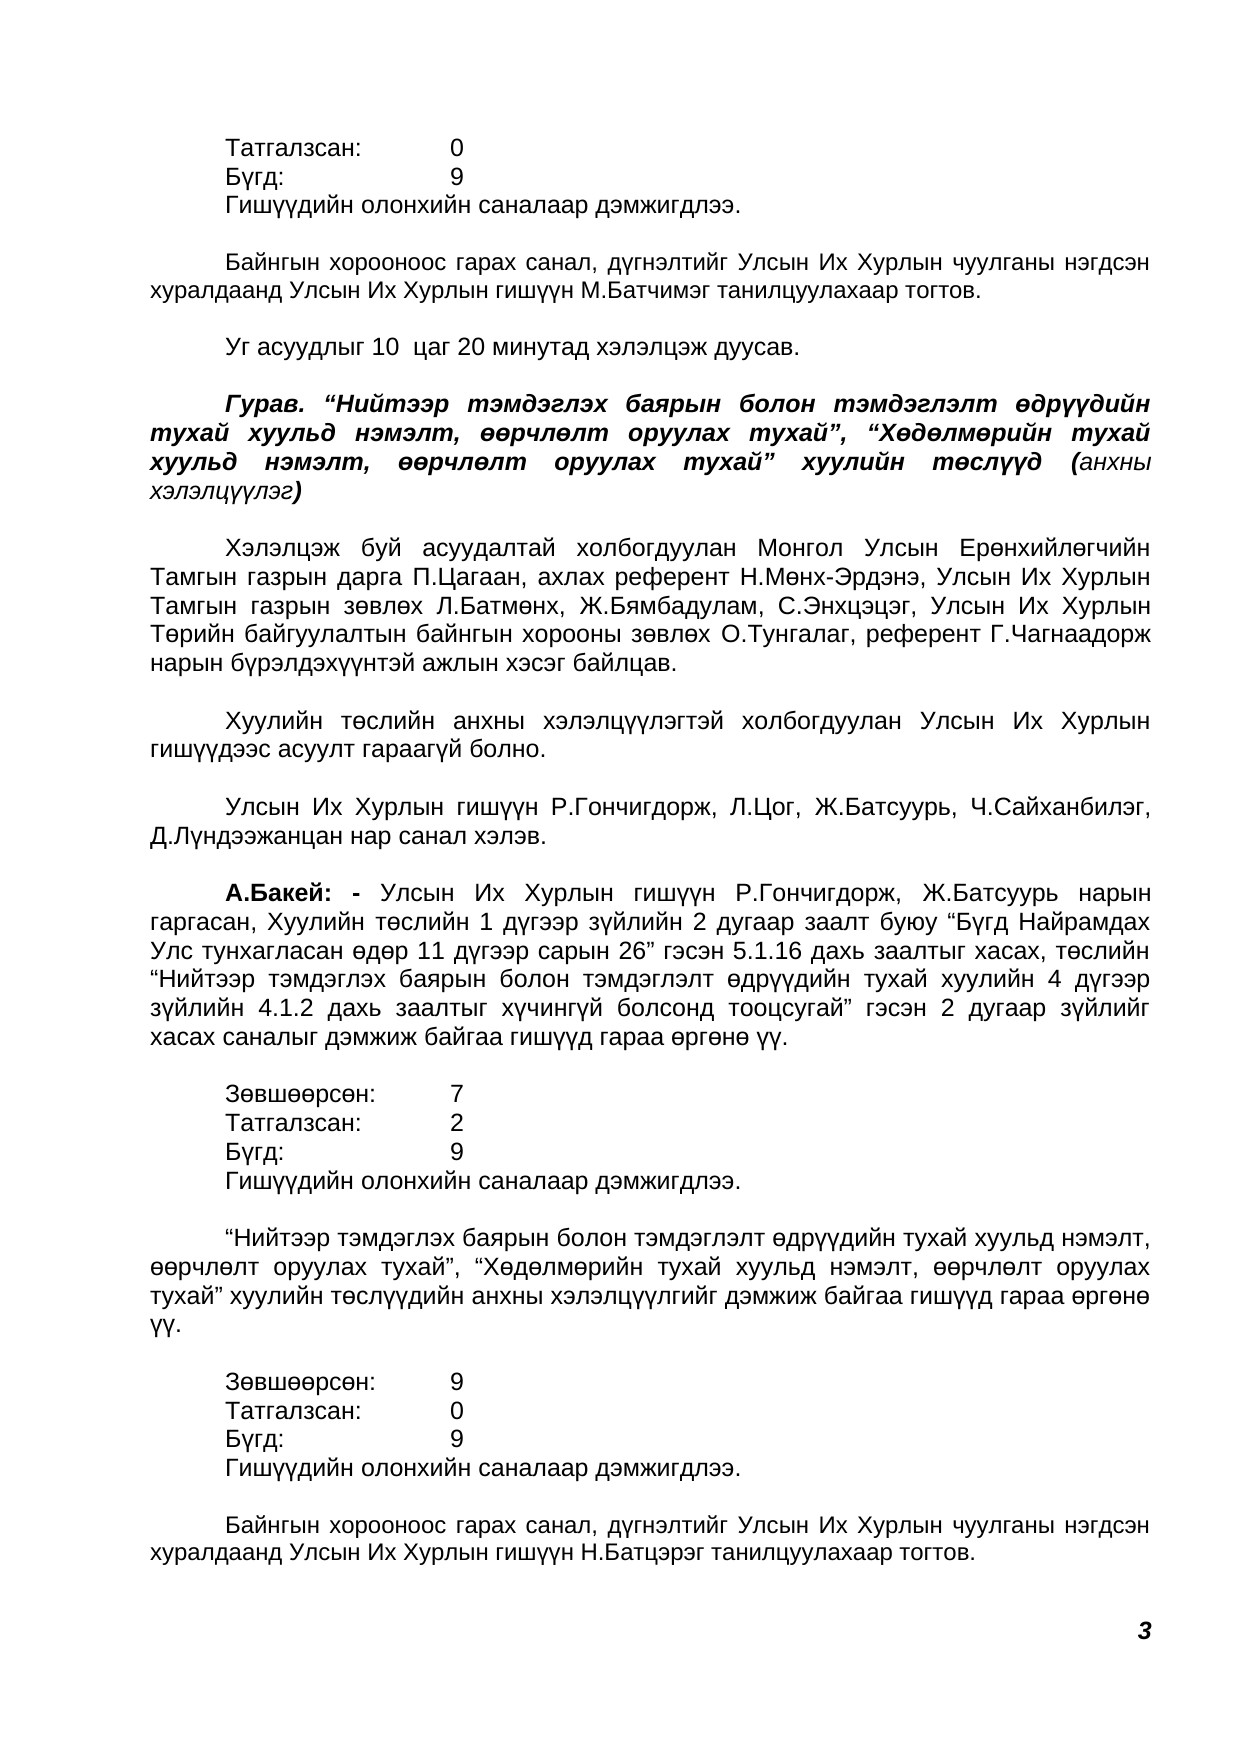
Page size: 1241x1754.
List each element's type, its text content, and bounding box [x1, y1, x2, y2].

text Хэлэлцэж буй асуудалтай холбогдуулан Монгол Улсын Ерөнхийлөгчийн Тамгын газрын дарга П.Цагаан, ахлах референт Н.Мөнх-Эрдэнэ, Улсын Их Хурлын Тамгын газрын зөвлөх Л.Батмөнх, Ж.Бямбадулам, С.Энхцэцэг, Улсын Их Хурлын Төрийн байгуулалтын байнгын хорооны зөвлөх О.Тунгалаг, референт Г.Чагнаадорж нарын бүрэлдэхүүнтэй ажлын хэсэг байлцав. [150, 533, 1151, 677]
text “Нийтээр тэмдэглэх баярын болон тэмдэглэлт өдрүүдийн тухай хуульд нэмэлт, өөрчлөлт оруулах тухай”, “Хөдөлмөрийн тухай хуульд нэмэлт, өөрчлөлт оруулах тухай” хуулийн төслүүдийн анхны хэлэлцүүлгийг дэмжиж байгаа гишүүд гараа өргөнө үү. [150, 1223, 1151, 1338]
text А.Бакей: - Улсын Их Хурлын гишүүн Р.Гончигдорж, Ж.Батсуурь нарын гаргасан, Хуулийн төслийн 1 дүгээр зүйлийн 2 дугаар заалт буюу “Бүгд Найрамдах Улс тунхагласан өдөр 11 дүгээр сарын 26” гэсэн 5.1.16 дахь заалтыг хасах, төслийн “Нийтээр тэмдэглэх баярын болон тэмдэглэлт өдрүүдийн тухай хуулийн 4 дүгээр зүйлийн 4.1.2 дахь заалтыг хүчингүй болсонд тооцсугай” гэсэн 2 дугаар зүйлийг хасах саналыг дэмжиж байгаа гишүүд гараа өргөнө үү. [150, 878, 1151, 1051]
text Гурав. “Нийтээр тэмдэглэх баярын болон тэмдэглэлт өдрүүдийн тухай хуульд нэмэлт, өөрчлөлт оруулах тухай”, “Хөдөлмөрийн тухай хуульд нэмэлт, өөрчлөлт оруулах тухай” хуулийн төслүүд (анхны хэлэлцүүлэг) [150, 389, 1151, 504]
text Байнгын хорооноос гарах санал, дүгнэлтийг Улсын Их Хурлын чуулганы нэгдсэн хуралдаанд Улсын Их Хурлын гишүүн М.Батчимэг танилцуулахаар тогтов. [150, 248, 1151, 303]
text Гишүүдийн олонхийн саналаар дэмжигдлээ. [150, 1453, 1151, 1482]
text Зөвшөөрсөн: 9 [150, 1367, 1151, 1396]
text Татгалзсан: 0 [150, 133, 1151, 162]
text Улсын Их Хурлын гишүүн Р.Гончигдорж, Л.Цог, Ж.Батсуурь, Ч.Сайханбилэг, Д.Лүндээжанцан нар санал хэлэв. [150, 792, 1151, 849]
text Гишүүдийн олонхийн саналаар дэмжигдлээ. [150, 190, 1151, 219]
text Татгалзсан: 2 [150, 1108, 1151, 1137]
text Бүгд: 9 [150, 1424, 1151, 1453]
text Зөвшөөрсөн: 7 [150, 1079, 1151, 1108]
text Уг асуудлыг 10 цаг 20 минутад хэлэлцэж дуусав. [150, 332, 1151, 361]
text Бүгд: 9 [150, 1137, 1151, 1166]
text Хуулийн төслийн анхны хэлэлцүүлэгтэй холбогдуулан Улсын Их Хурлын гишүүдээс асуулт гараагүй болно. [150, 706, 1151, 763]
text Татгалзсан: 0 [150, 1396, 1151, 1424]
text Бүгд: 9 [150, 162, 1151, 190]
text Байнгын хорооноос гарах санал, дүгнэлтийг Улсын Их Хурлын чуулганы нэгдсэн хуралдаанд Улсын Их Хурлын гишүүн Н.Батцэрэг танилцуулахаар тогтов. [150, 1511, 1151, 1566]
text Гишүүдийн олонхийн саналаар дэмжигдлээ. [150, 1166, 1151, 1194]
